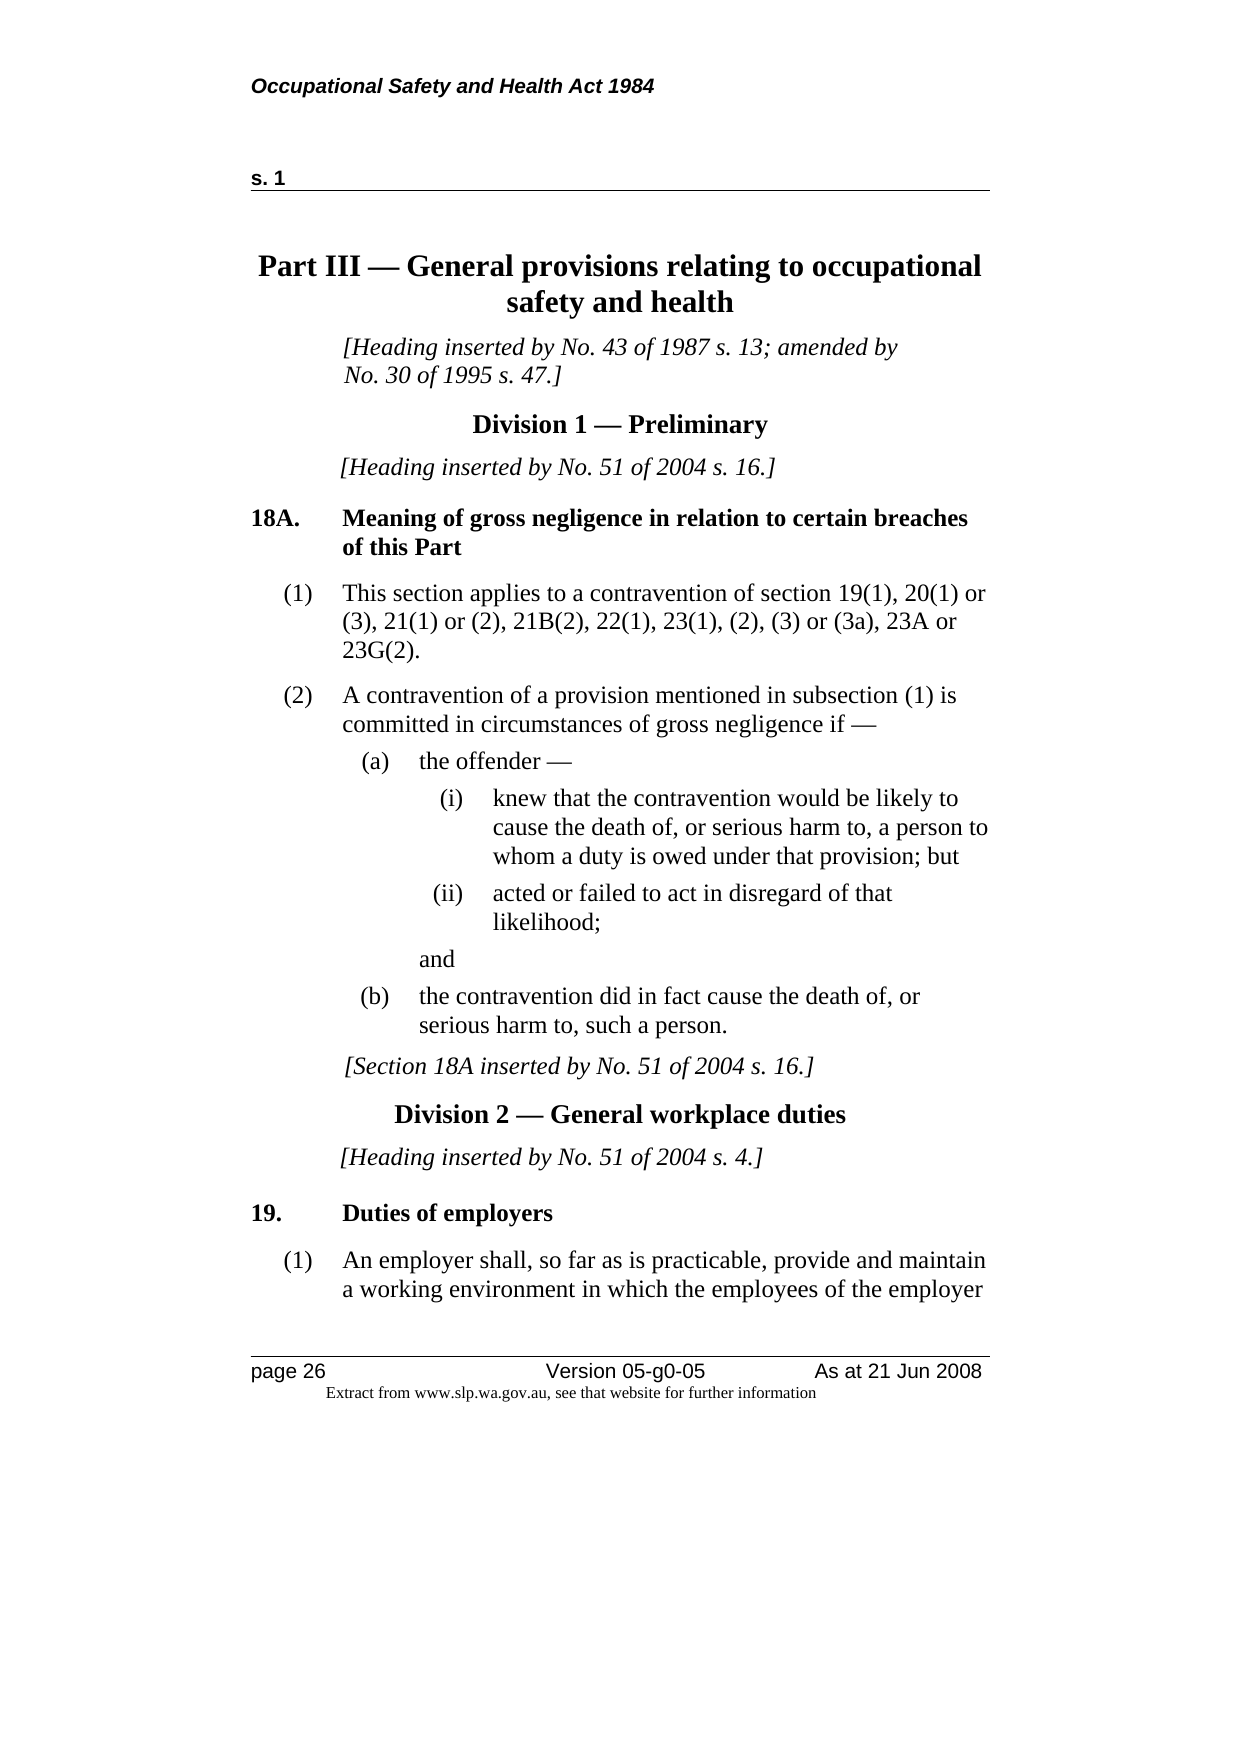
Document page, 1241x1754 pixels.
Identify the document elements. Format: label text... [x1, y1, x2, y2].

subtitle [Heading inserted by No. 43 of 1987 s. 13; amended by No. 30 of 1995 s. 47.] [251, 332, 990, 389]
subtitle Division 1 — Preliminary [251, 408, 990, 439]
text and [251, 944, 990, 973]
text [Section 18A inserted by No. 51 of 2004 s. 16.] [251, 1051, 990, 1080]
subtitle [Heading inserted by No. 51 of 2004 s. 16.] [251, 452, 990, 481]
text (b) the contravention did in fact cause the death of, or serious harm to, such a person. [251, 981, 990, 1038]
subtitle Division 2 — General workplace duties [251, 1098, 990, 1129]
text (i) knew that the contravention would be likely to cause the death of, or serious harm to, a person to whom a duty is owed under that provision; but [251, 783, 990, 870]
text (2) A contravention of a provision mentioned in subsection (1) is committed in circumstances of gross negligence if — [251, 681, 990, 738]
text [251, 1245, 990, 1303]
subtitle 19. Duties of employers [251, 1198, 990, 1227]
text (ii) acted or failed to act in disregard of that likelihood; [251, 878, 990, 936]
subtitle Part III — General provisions relating to occupational safety and health [251, 247, 990, 319]
text (1) This section applies to a contravention of section 19(1), 20(1) or (3), 21(1) or (2), 21B(2), 22(1), 23(1), (2), (3) or (3a), 23A or 23G(2). [251, 578, 990, 664]
subtitle [Heading inserted by No. 51 of 2004 s. 4.] [251, 1142, 990, 1171]
subtitle 18A. Meaning of gross negligence in relation to certain breaches of this Part [251, 503, 990, 561]
text (a) the offender — [251, 746, 990, 775]
